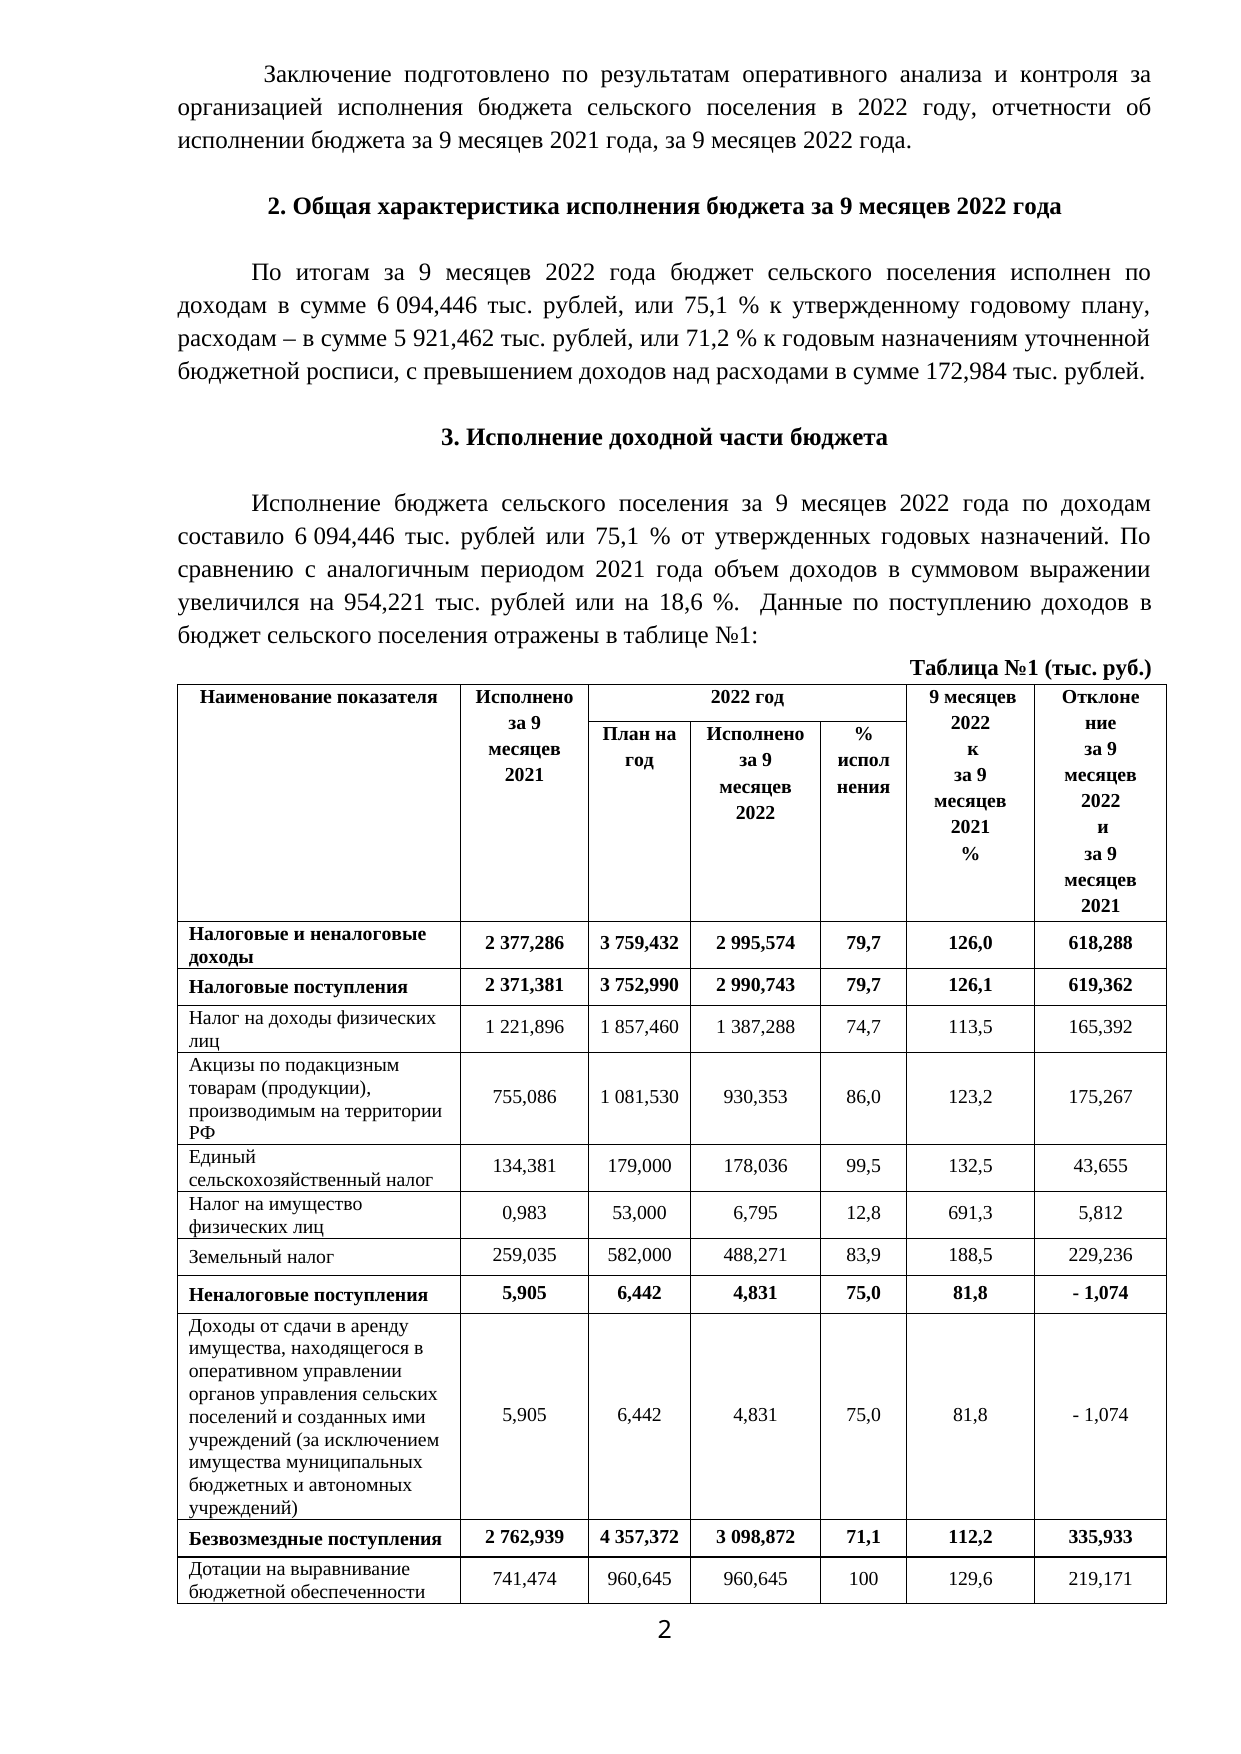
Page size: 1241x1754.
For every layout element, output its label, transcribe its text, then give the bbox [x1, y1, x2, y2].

table_cell 335,933 [1035, 1520, 1166, 1556]
table_cell Налог на имущество физических лиц [178, 1192, 460, 1237]
table_cell Дотации на выравнивание бюджетной обеспеченности [178, 1558, 460, 1603]
table_cell 618,288 [1035, 922, 1166, 968]
table_cell 75,0 [821, 1276, 906, 1312]
table_cell 53,000 [589, 1192, 690, 1237]
table_cell 126,0 [907, 922, 1034, 968]
table_cell 113,5 [907, 1006, 1034, 1052]
table_cell 1 387,288 [691, 1006, 820, 1052]
table_cell - 1,074 [1035, 1276, 1166, 1312]
table_cell 5,905 [461, 1276, 588, 1312]
table_cell 2 371,381 [461, 969, 588, 1005]
table_cell 2 377,286 [461, 922, 588, 968]
text Заключение подготовлено по результатам оперативного анализа и контроля за организацией исполнения бюджета сельского поселения в 2022 году, отчетности об исполнении бюджета за 9 месяцев 2021 года, за 9 месяцев 2022 года. [177, 59, 1152, 154]
table_cell 81,8 [907, 1276, 1034, 1312]
table_cell 179,000 [589, 1145, 690, 1191]
table_cell 0,983 [461, 1192, 588, 1237]
table_cell 691,3 [907, 1192, 1034, 1237]
table_cell 930,353 [691, 1053, 820, 1144]
table_cell 81,8 [907, 1314, 1034, 1519]
table_cell Налог на доходы физических лиц [178, 1006, 460, 1052]
table_cell 79,7 [821, 969, 906, 1005]
table_cell 3 752,990 [589, 969, 690, 1005]
table_cell 1 221,896 [461, 1006, 588, 1052]
table_cell 2 995,574 [691, 922, 820, 968]
table_cell 132,5 [907, 1145, 1034, 1191]
table_cell План на год [589, 722, 690, 921]
table_cell 165,392 [1035, 1006, 1166, 1052]
table_cell 3 098,872 [691, 1520, 820, 1556]
table_cell Безвозмездные поступления [178, 1520, 460, 1556]
table_cell 74,7 [821, 1006, 906, 1052]
table_cell 6,442 [589, 1276, 690, 1312]
table_cell 75,0 [821, 1314, 906, 1519]
table_cell 112,2 [907, 1520, 1034, 1556]
table_cell 755,086 [461, 1053, 588, 1144]
table_cell 99,5 [821, 1145, 906, 1191]
table_cell Акцизы по подакцизным товарам (продукции), производимым на территории РФ [178, 1053, 460, 1144]
table_cell 741,474 [461, 1558, 588, 1603]
table_cell Земельный налог [178, 1239, 460, 1275]
table_cell 5,905 [461, 1314, 588, 1519]
table_cell 126,1 [907, 969, 1034, 1005]
table_cell 129,6 [907, 1558, 1034, 1603]
table_cell - 1,074 [1035, 1314, 1166, 1519]
table_cell 83,9 [821, 1239, 906, 1275]
table_cell 134,381 [461, 1145, 588, 1191]
table_cell Налоговые и неналоговые доходы [178, 922, 460, 968]
table_cell 619,362 [1035, 969, 1166, 1005]
table_cell 188,5 [907, 1239, 1034, 1275]
table_header 2022 год [589, 685, 906, 721]
table_cell 71,1 [821, 1520, 906, 1556]
table_cell 175,267 [1035, 1053, 1166, 1144]
table_header Отклоне ние за 9 месяцев 2022 и за 9 месяцев 2021 [1035, 685, 1166, 921]
table_header Исполнено за 9 месяцев 2021 [461, 685, 588, 921]
table_cell 100 [821, 1558, 906, 1603]
table_cell 6,442 [589, 1314, 690, 1519]
text Таблица №1 (тыс. руб.) [177, 653, 1152, 680]
table_cell 4,831 [691, 1276, 820, 1312]
table_cell 219,171 [1035, 1558, 1166, 1603]
table_cell 6,795 [691, 1192, 820, 1237]
table_cell 12,8 [821, 1192, 906, 1237]
table_cell 4 357,372 [589, 1520, 690, 1556]
table_cell Исполнено за 9 месяцев 2022 [691, 722, 820, 921]
table_cell 86,0 [821, 1053, 906, 1144]
table_cell 178,036 [691, 1145, 820, 1191]
table_cell Налоговые поступления [178, 969, 460, 1005]
text По итогам за 9 месяцев 2022 года бюджет сельского поселения исполнен по доходам в сумме 6 094,446 тыс. рублей, или 75,1 % к утвержденному годовому плану, расходам – в сумме 5 921,462 тыс. рублей, или 71,2 % к годовым назначениям уточненной бюджетной росписи, с превышением доходов над расходами в сумме 172,984 тыс. рублей. [177, 257, 1152, 385]
table_cell 1 081,530 [589, 1053, 690, 1144]
table_cell 79,7 [821, 922, 906, 968]
table_header Наименование показателя [178, 685, 460, 921]
table_cell 2 990,743 [691, 969, 820, 1005]
table_cell Неналоговые поступления [178, 1276, 460, 1312]
table_cell 960,645 [589, 1558, 690, 1603]
table_cell 259,035 [461, 1239, 588, 1275]
table_cell 488,271 [691, 1239, 820, 1275]
table_cell 960,645 [691, 1558, 820, 1603]
text Исполнение бюджета сельского поселения за 9 месяцев 2022 года по доходам составило 6 094,446 тыс. рублей или 75,1 % от утвержденных годовых назначений. По сравнению с аналогичным периодом 2021 года объем доходов в суммовом выражении увеличился на 954,221 тыс. рублей или на 18,6 %. Данные по поступлению доходов в бюджет сельского поселения отражены в таблице №1: [177, 488, 1152, 649]
table_cell 1 857,460 [589, 1006, 690, 1052]
table_cell 229,236 [1035, 1239, 1166, 1275]
table_cell 5,812 [1035, 1192, 1166, 1237]
text 3. Исполнение доходной части бюджета [177, 422, 1152, 451]
text 2. Общая характеристика исполнения бюджета за 9 месяцев 2022 года [177, 191, 1152, 220]
table_cell % испол нения [821, 722, 906, 921]
table_cell 43,655 [1035, 1145, 1166, 1191]
table_cell 582,000 [589, 1239, 690, 1275]
table_cell 3 759,432 [589, 922, 690, 968]
table_header 9 месяцев 2022 к за 9 месяцев 2021 % [907, 685, 1034, 921]
table_cell 123,2 [907, 1053, 1034, 1144]
table_cell Единый сельскохозяйственный налог [178, 1145, 460, 1191]
table_cell 4,831 [691, 1314, 820, 1519]
table_cell Доходы от сдачи в аренду имущества, находящегося в оперативном управлении органов управления сельских поселений и созданных ими учреждений (за исключением имущества муниципальных бюджетных и автономных учреждений) [178, 1314, 460, 1519]
table_cell 2 762,939 [461, 1520, 588, 1556]
